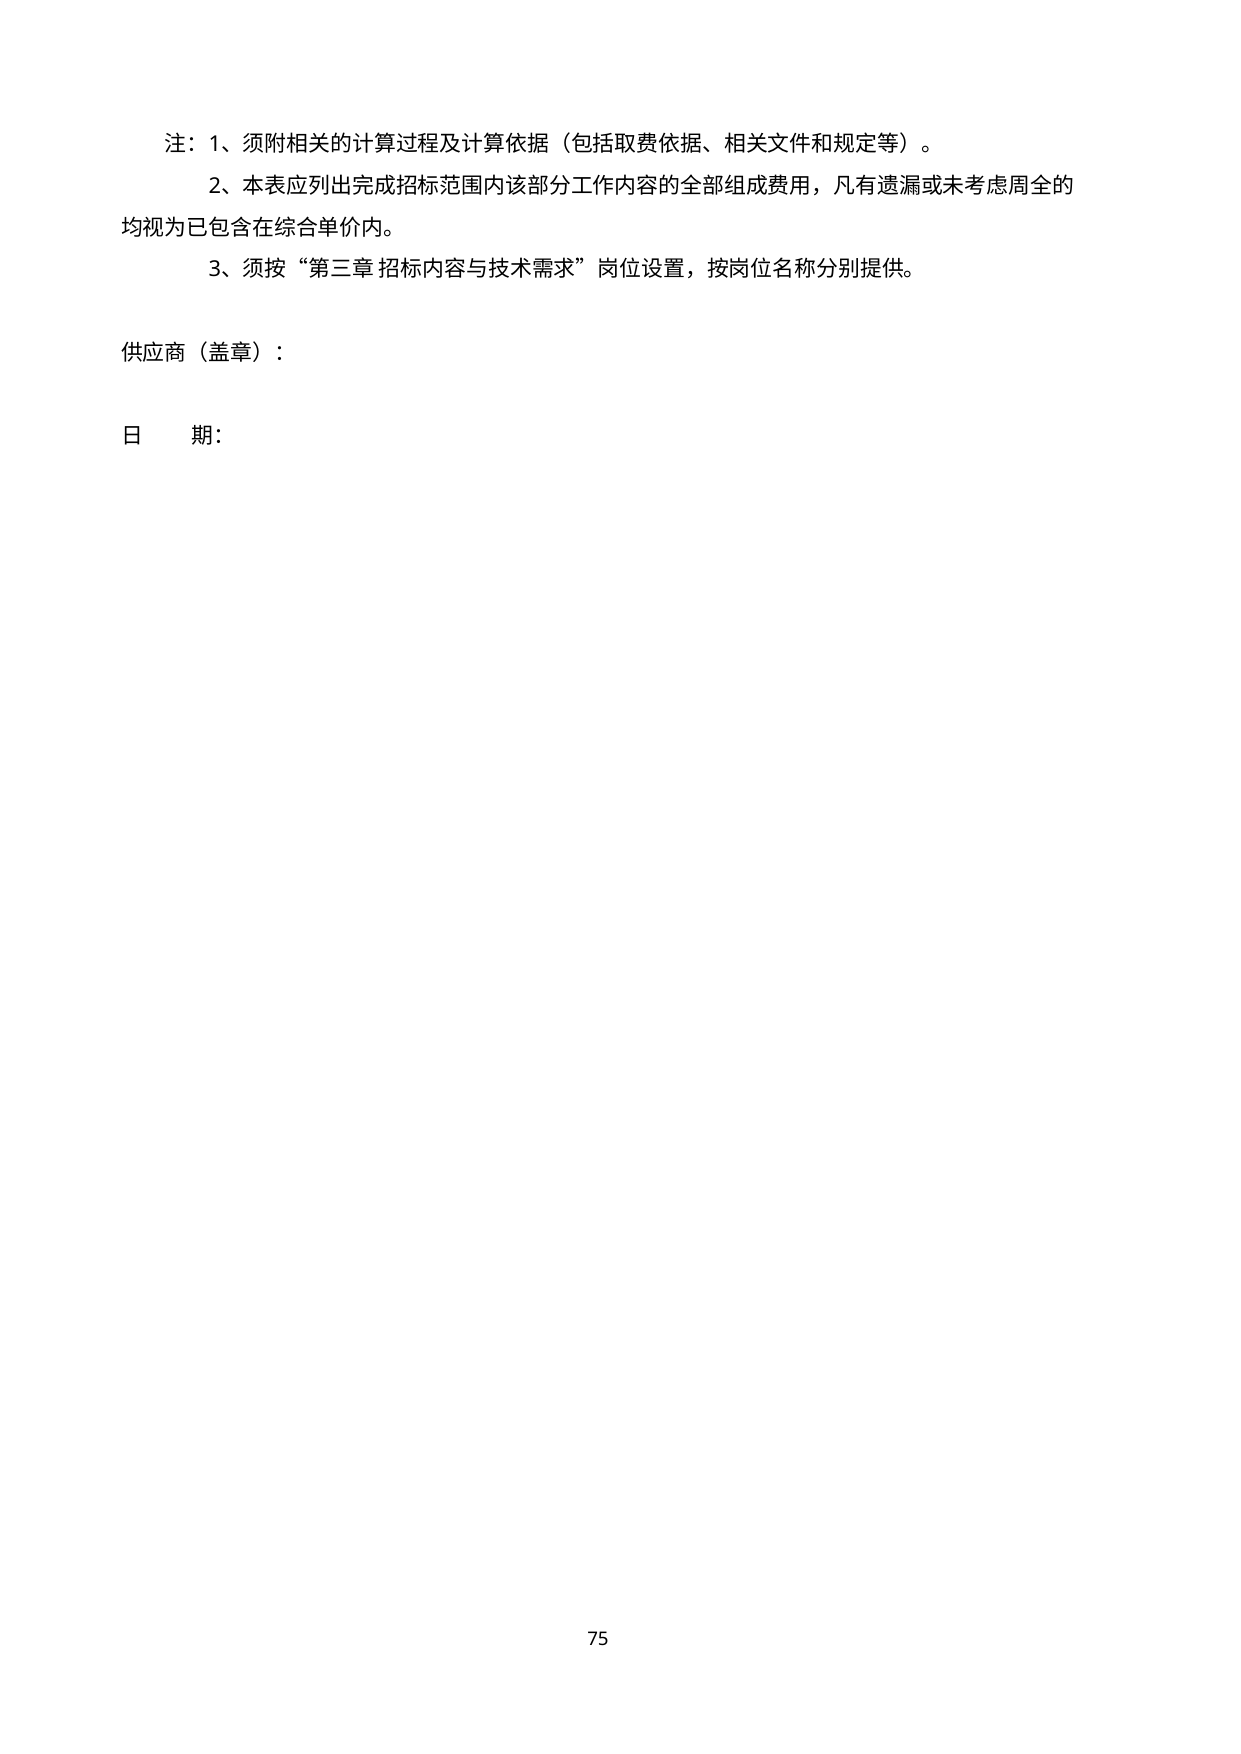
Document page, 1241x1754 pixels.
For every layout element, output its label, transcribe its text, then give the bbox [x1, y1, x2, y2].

text 日 期： [121, 410, 1075, 452]
text 供应商（盖章）： [121, 327, 1075, 368]
text 2、本表应列出完成招标范围内该部分工作内容的全部组成费用，凡有遗漏或未考虑周全的均视为已包含在综合单价内。 [121, 160, 1075, 243]
text 注：1、须附相关的计算过程及计算依据（包括取费依据、相关文件和规定等）。 [121, 118, 1075, 160]
text 3、须按“第三章 招标内容与技术需求”岗位设置，按岗位名称分别提供。 [121, 243, 1075, 285]
